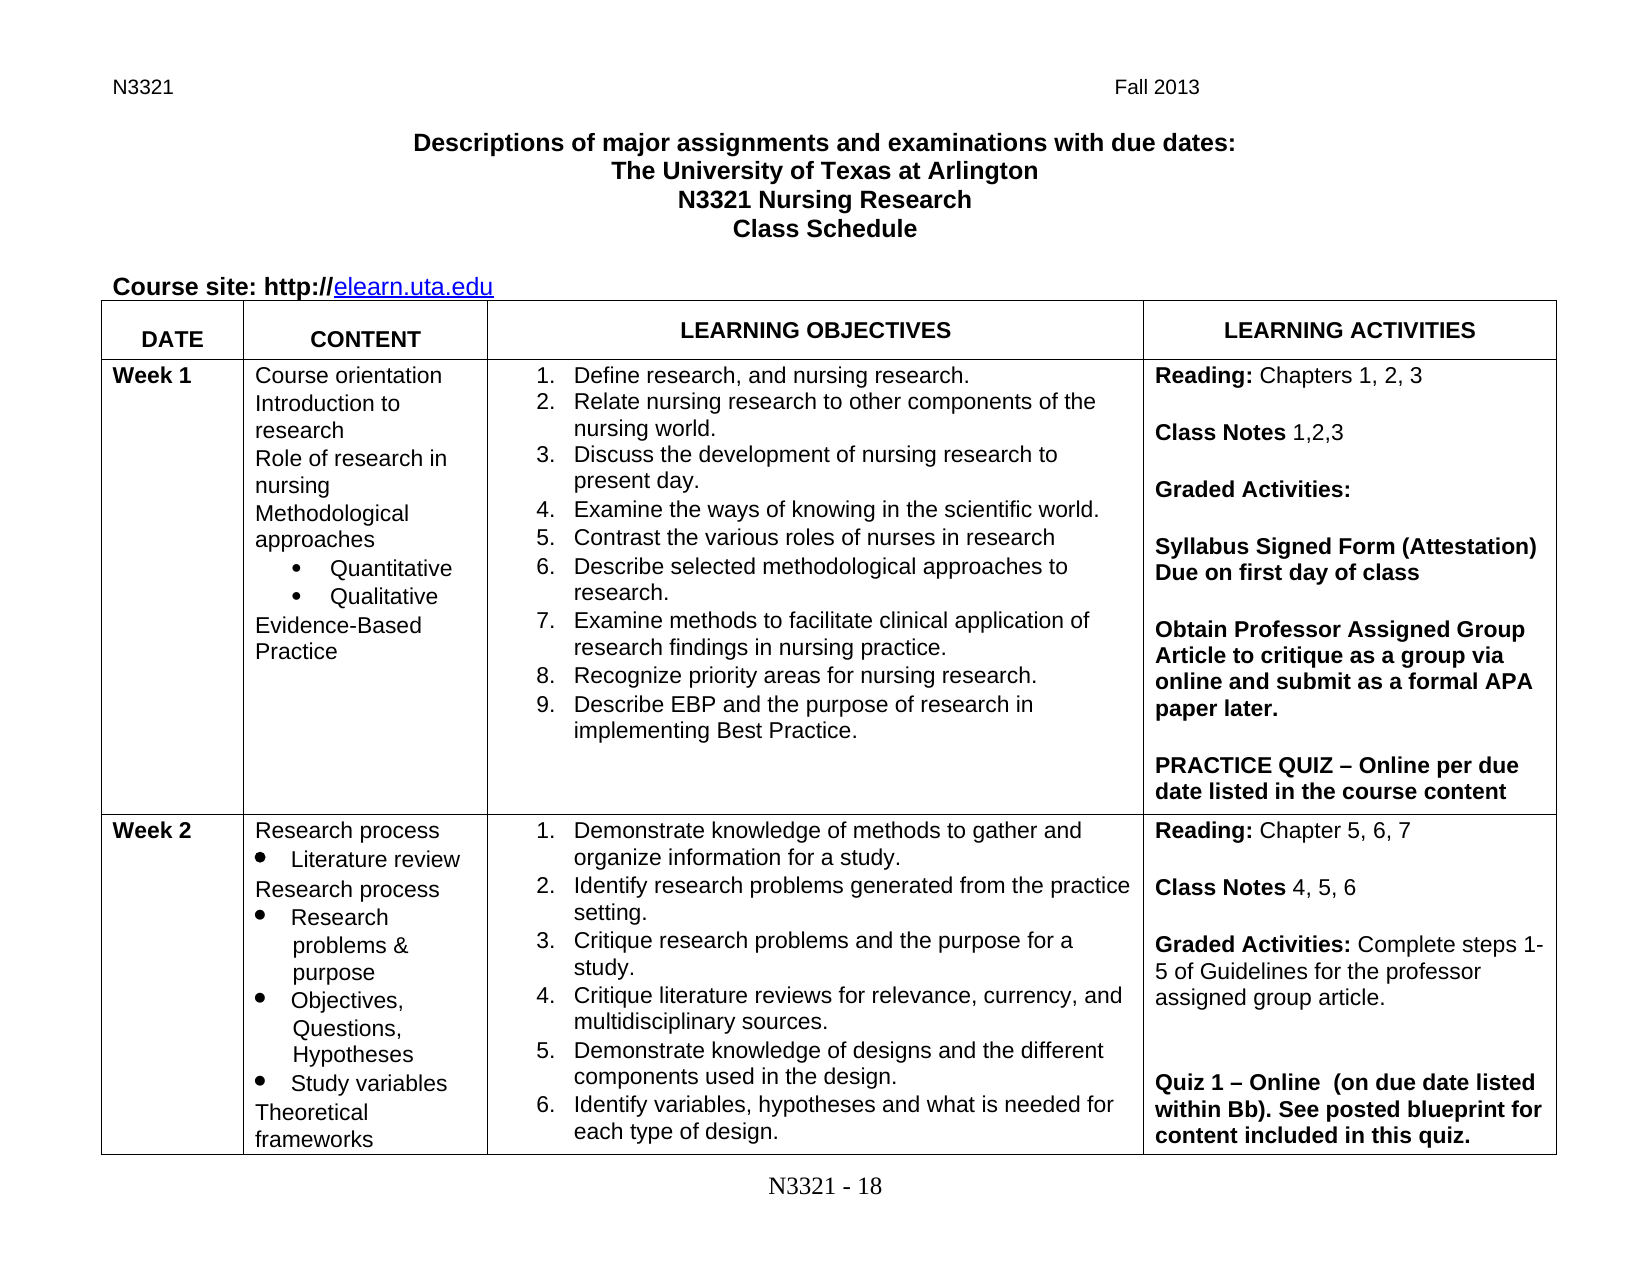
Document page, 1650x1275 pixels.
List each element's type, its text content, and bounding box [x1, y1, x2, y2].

table_cell Week 1 [102, 360, 243, 814]
table_header LEARNING OBJECTIVES [488, 301, 1143, 359]
text N3321 Nursing Research [112, 185, 1537, 214]
table_cell Course orientation Introduction to research Role of research in nursing Methodological approaches Quantitative Qualitative Evidence-Based Practice [244, 360, 487, 814]
table_cell Week 2 [102, 815, 243, 1154]
text Course site: http://elearn.uta.edu [112, 271, 1537, 300]
table_cell Reading: Chapters 1, 2, 3 Class Notes 1,2,3 Graded Activities: Syllabus Signed Form (Attestation) Due on first day of class Obtain Professor Assigned Group Article to critique as a group via online and submit as a formal APA paper later. PRACTICE QUIZ – Online per due date listed in the course content [1144, 360, 1556, 814]
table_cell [1144, 815, 1556, 1154]
text Descriptions of major assignments and examinations with due dates: [112, 128, 1537, 156]
table_header DATE [102, 301, 243, 359]
table_cell Define research, and nursing research. Relate nursing research to other components of the nursing world. Discuss the development of nursing research to present day. Examine the ways of knowing in the scientific world. Contrast the various roles of nurses in research Describe selected methodological approaches to research. Examine methods to facilitate clinical application of research findings in nursing practice. Recognize priority areas for nursing research. Describe EBP and the purpose of research in implementing Best Practice. [488, 360, 1143, 814]
text Class Schedule [112, 214, 1537, 243]
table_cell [488, 815, 1143, 1154]
table_header CONTENT [244, 301, 487, 359]
table_header LEARNING ACTIVITIES [1144, 301, 1556, 359]
text The University of Texas at Arlington [112, 156, 1537, 185]
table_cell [244, 815, 487, 1154]
